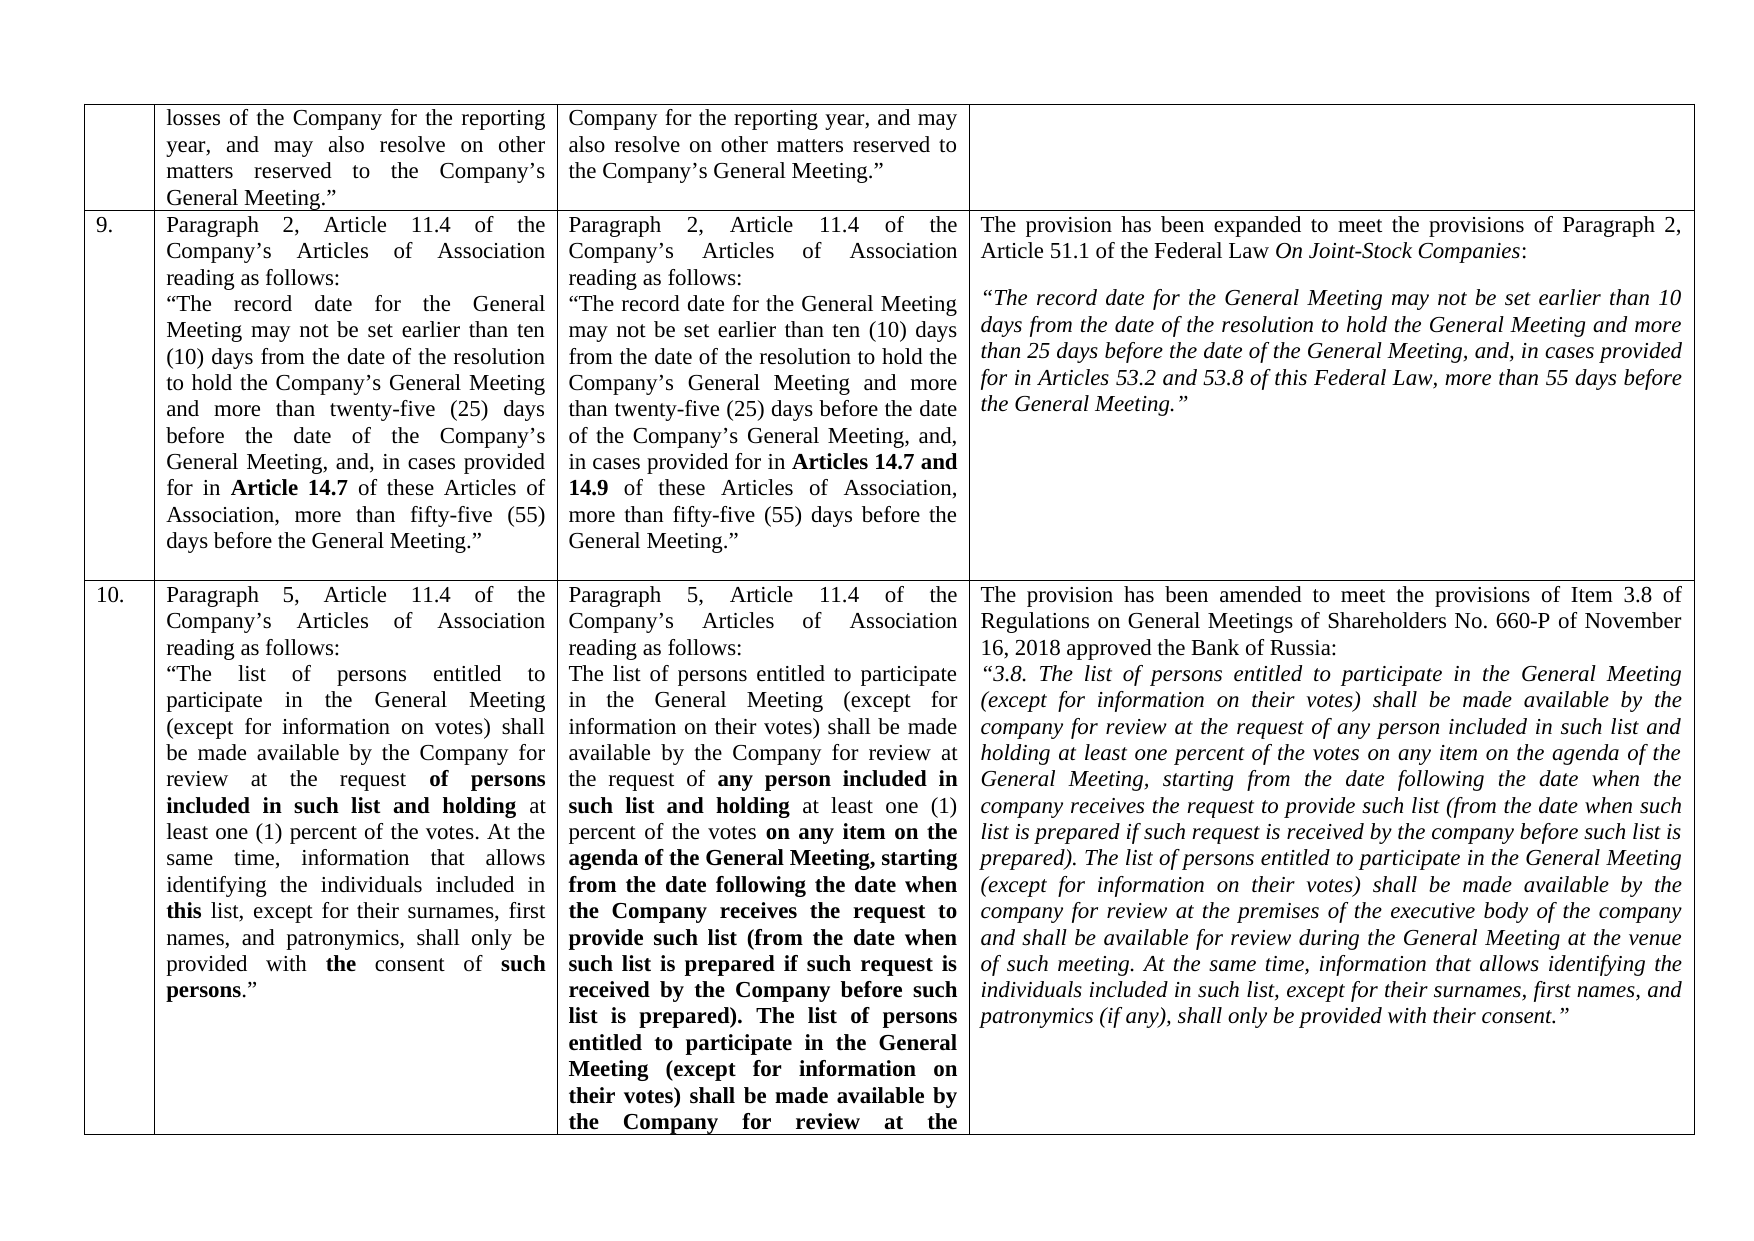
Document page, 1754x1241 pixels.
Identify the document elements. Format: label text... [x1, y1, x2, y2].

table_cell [558, 105, 969, 210]
table_cell [85, 211, 154, 580]
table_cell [970, 581, 1694, 1134]
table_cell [970, 105, 1694, 210]
table_cell Paragraph 2, Article 11.4 of the Company’s Articles of Association reading as follows: “The record date for the General Meeting may not be set earlier than ten (10) days from the date of the resolution to hold the Company’s General Meeting and more than twenty-five (25) days before the date of the Company’s General Meeting, and, in cases provided for in Articles 14.7 and 14.9 of these Articles of Association, more than fifty-five (55) days before the General Meeting.” [558, 211, 969, 580]
table_cell The provision has been expanded to meet the provisions of Paragraph 2, Article 51.1 of the Federal Law On Joint-Stock Companies: “The record date for the General Meeting may not be set earlier than 10 days from the date of the resolution to hold the General Meeting and more than 25 days before the date of the General Meeting, and, in cases provided for in Articles 53.2 and 53.8 of this Federal Law, more than 55 days before the General Meeting.” [970, 211, 1694, 580]
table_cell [155, 581, 557, 1134]
table_cell Paragraph 2, Article 11.4 of the Company’s Articles of Association reading as follows: “The record date for the General Meeting may not be set earlier than ten (10) days from the date of the resolution to hold the Company’s General Meeting and more than twenty-five (25) days before the date of the Company’s General Meeting, and, in cases provided for in Article 14.7 of these Articles of Association, more than fifty-five (55) days before the General Meeting.” [155, 211, 557, 580]
table_cell [85, 105, 154, 210]
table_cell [155, 105, 557, 210]
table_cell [558, 581, 969, 1134]
table_cell [85, 581, 154, 1134]
